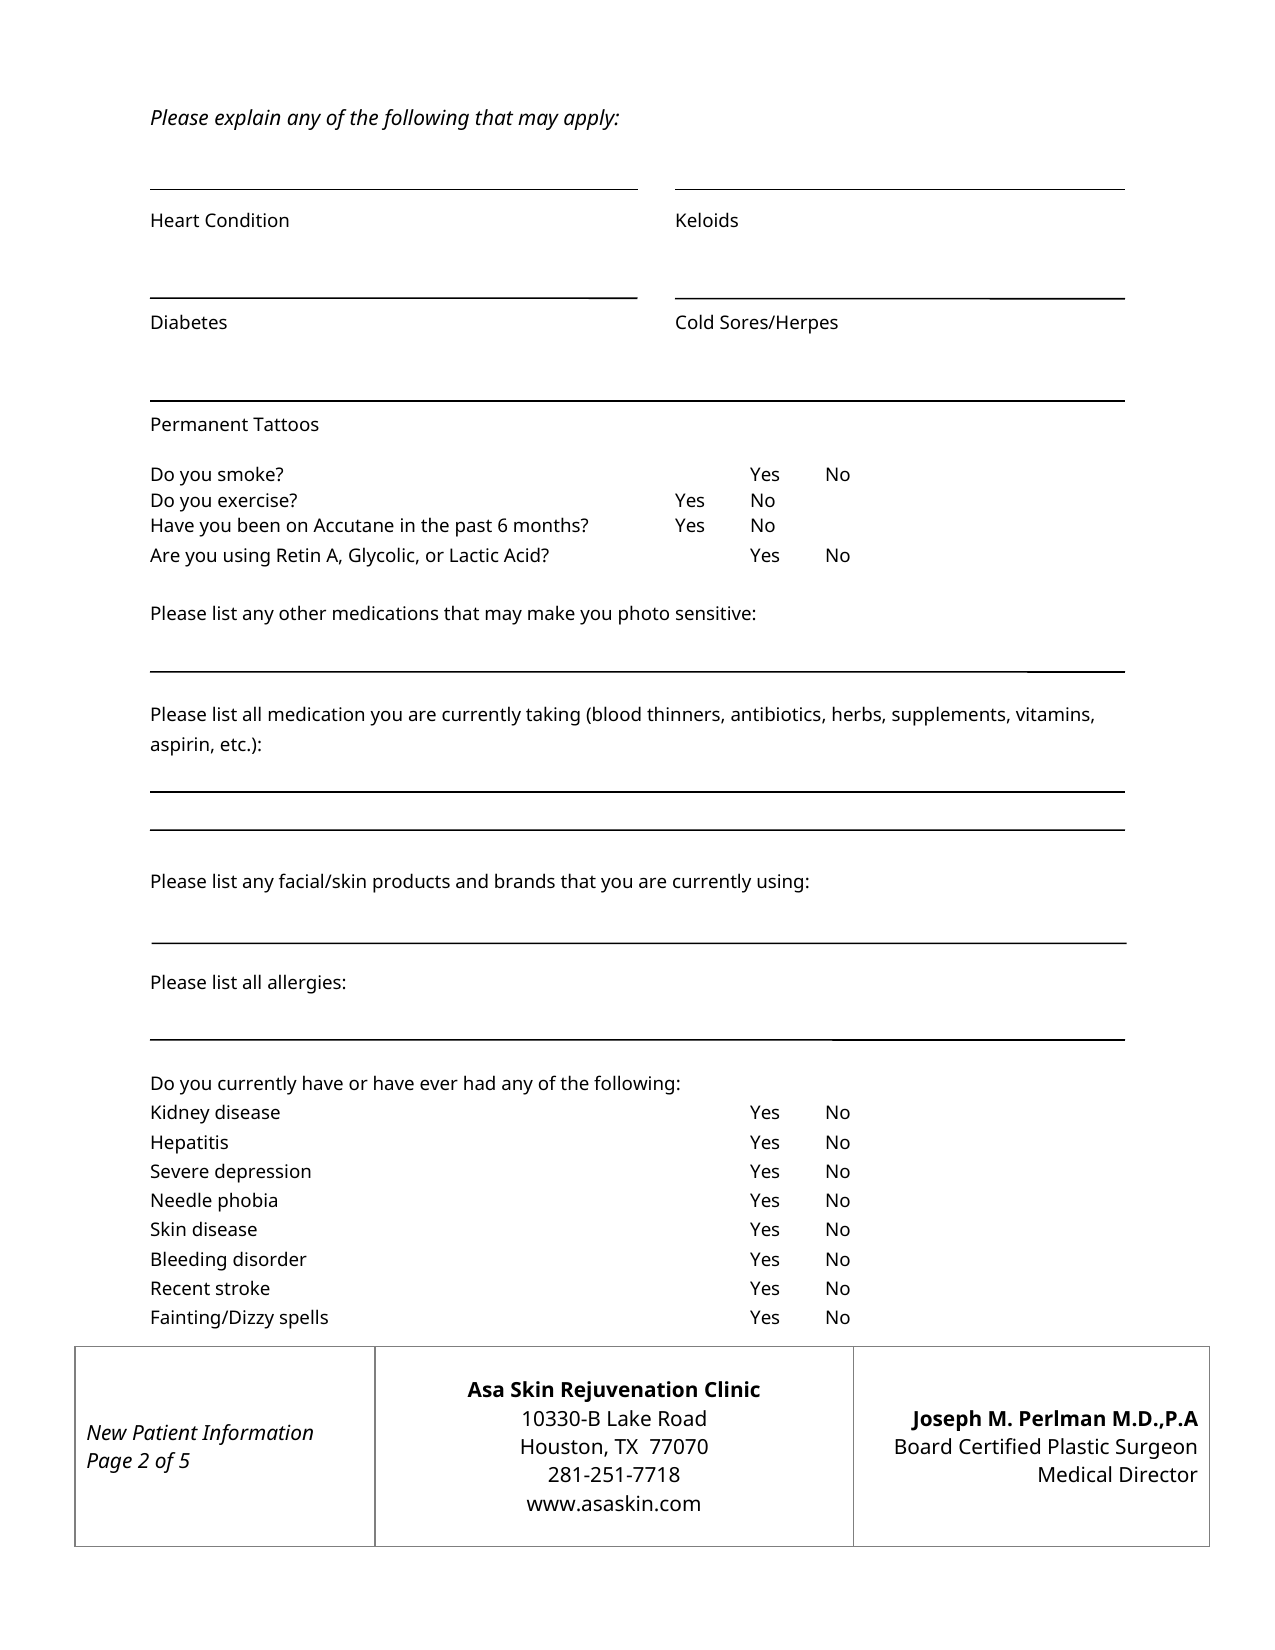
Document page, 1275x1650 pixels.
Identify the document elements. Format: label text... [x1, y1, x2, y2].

text Please list all medication you are currently taking (blood thinners, antibiotics, herbs, supplements, vitamins, aspirin, etc.): [150, 702, 1125, 757]
text Please list any facial/skin products and brands that you are currently using: [150, 868, 1125, 894]
text Recent stroke Yes No [150, 1275, 1125, 1301]
text Please list all allergies: [150, 969, 1125, 995]
text Have you been on Accutane in the past 6 months? Yes No [150, 513, 1125, 538]
text Severe depression Yes No [150, 1158, 1125, 1184]
subtitle Do you smoke? Yes No [150, 462, 1125, 487]
subtitle Do you exercise? Yes No [150, 487, 1125, 513]
text Fainting/Dizzy spells Yes No [150, 1304, 1125, 1330]
text Please list any other medications that may make you photo sensitive: [150, 601, 1125, 626]
text Do you currently have or have ever had any of the following: [150, 1070, 1125, 1096]
text Heart Condition Keloids [150, 207, 1125, 233]
text Kidney disease Yes No [150, 1100, 1125, 1125]
text Hepatitis Yes No [150, 1129, 1125, 1154]
text Needle phobia Yes No [150, 1187, 1125, 1213]
text Please explain any of the following that may apply: [150, 103, 1125, 131]
text Permanent Tattoos [150, 412, 1125, 437]
text Bleeding disorder Yes No [150, 1246, 1125, 1272]
text Skin disease Yes No [150, 1217, 1125, 1242]
text Diabetes Cold Sores/Herpes [150, 309, 1125, 335]
text Are you using Retin A, Glycolic, or Lactic Acid? Yes No [150, 542, 1125, 568]
